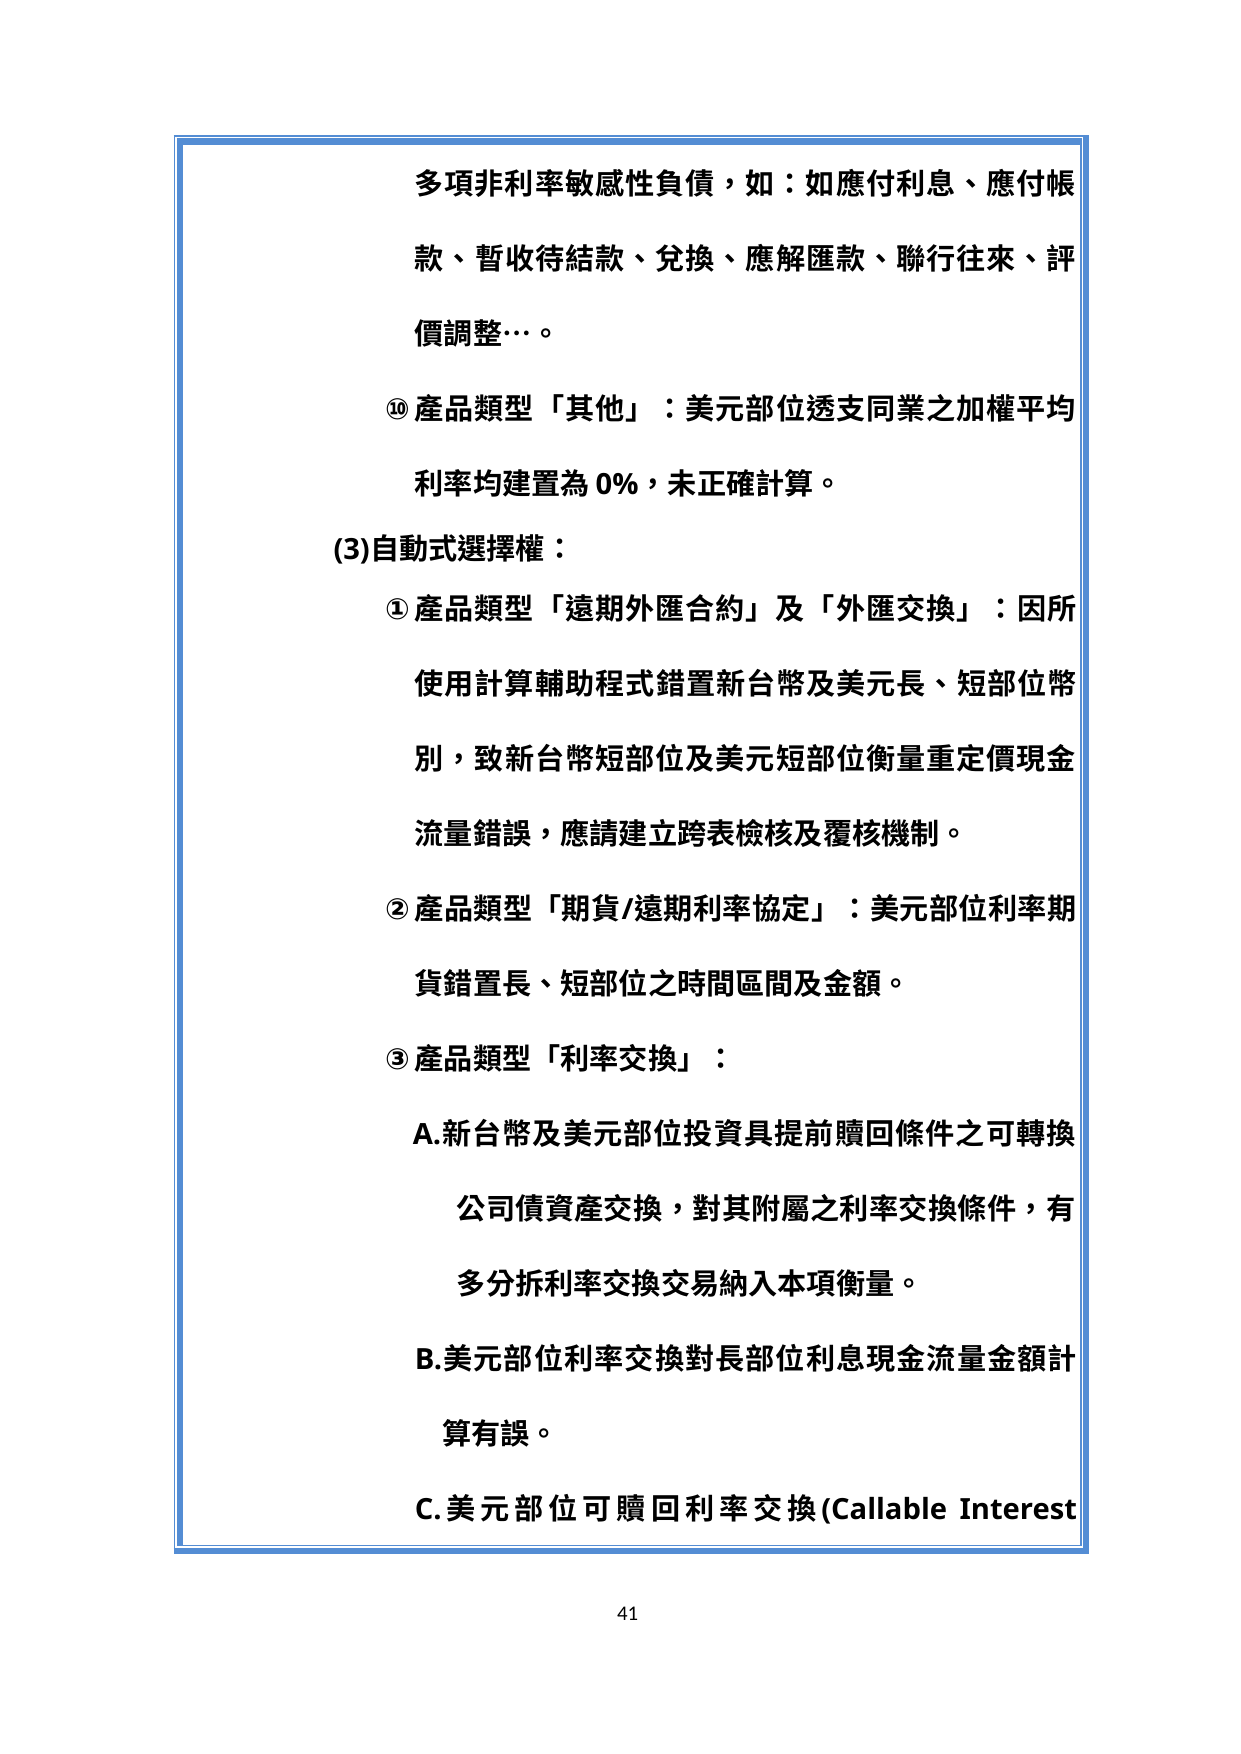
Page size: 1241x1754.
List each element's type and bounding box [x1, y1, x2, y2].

table_header [183, 145, 1080, 1544]
